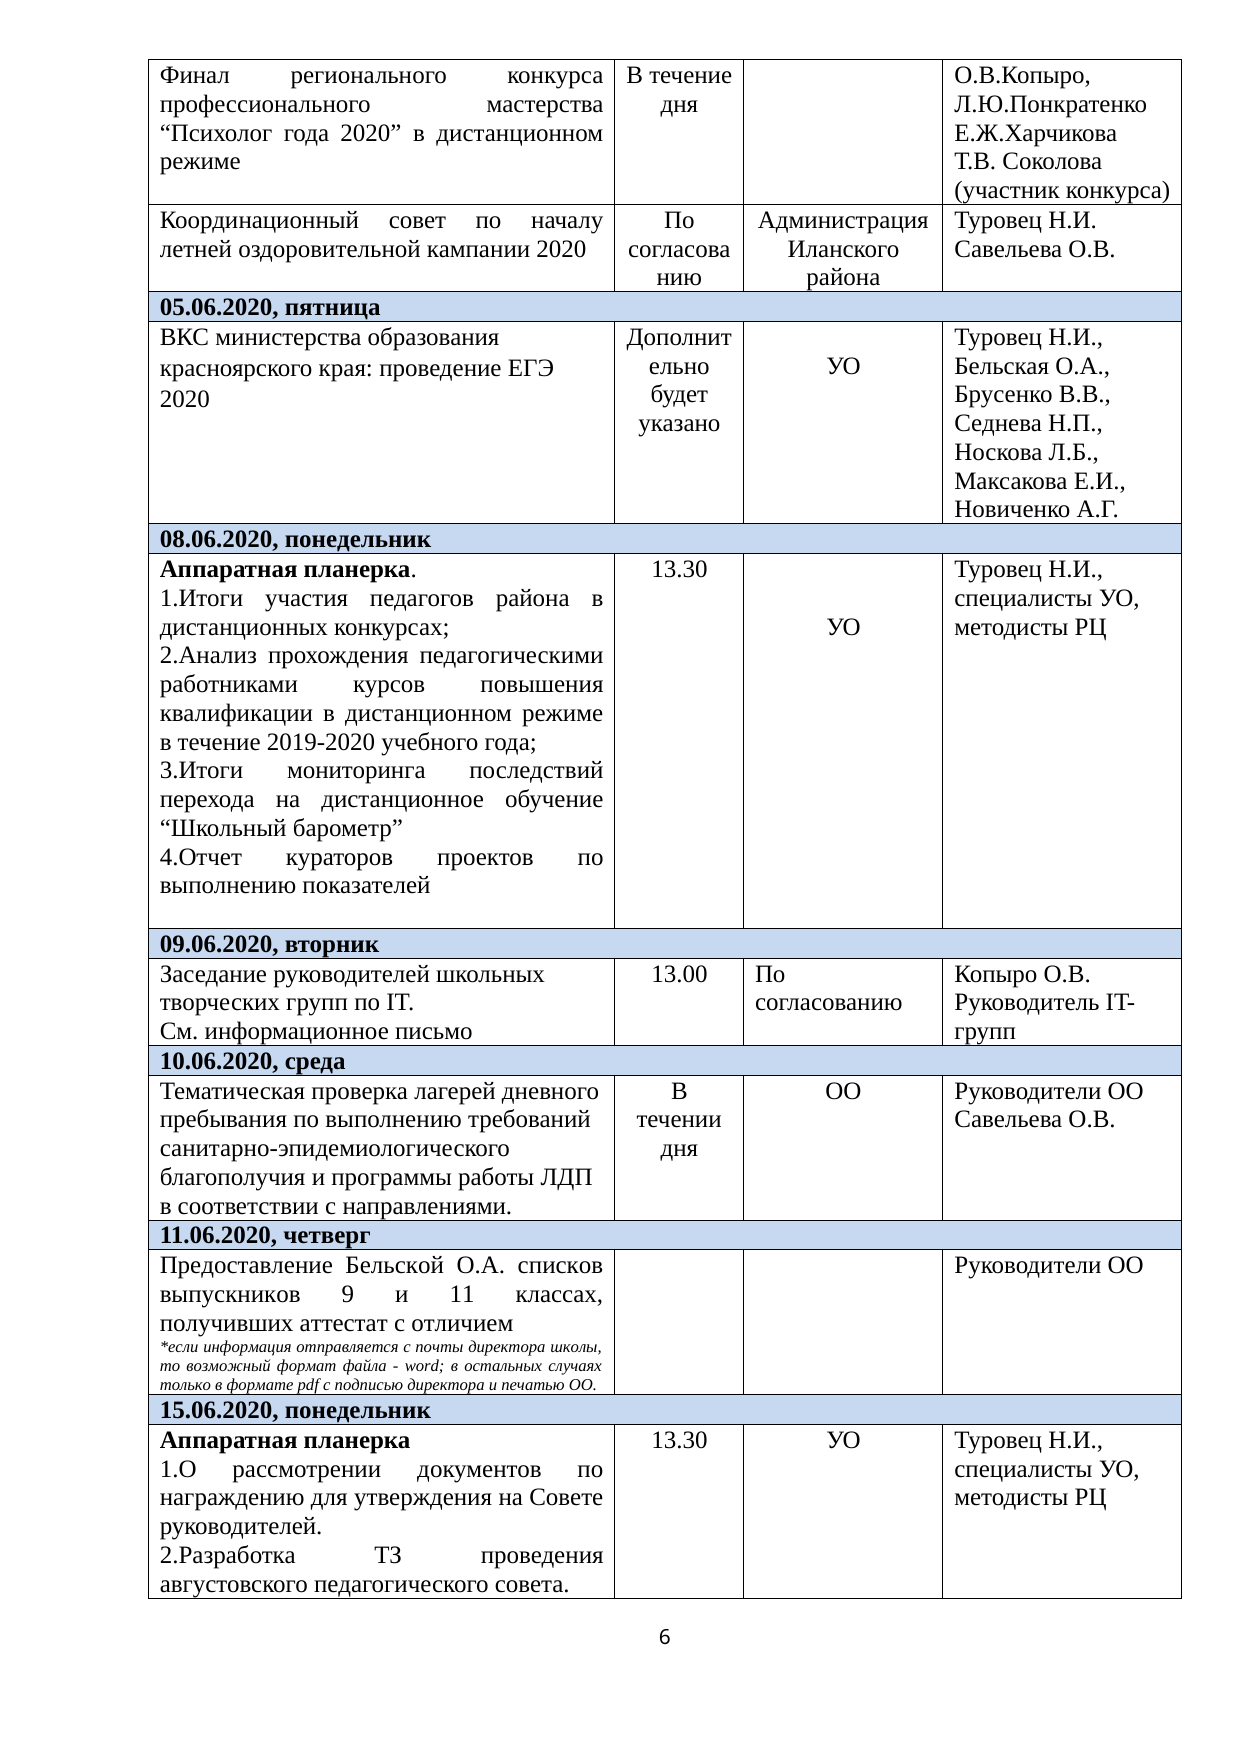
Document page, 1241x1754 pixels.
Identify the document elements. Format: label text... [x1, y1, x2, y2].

table_cell Аппаратная планерка. 1.Итоги участия педагогов района в дистанционных конкурсах; 2.Анализ прохождения педагогическими работниками курсов повышения квалификации в дистанционном режиме в течение 2019-2020 учебного года; 3.Итоги мониторинга последствий перехода на дистанционное обучение “Школьный барометр” 4.Отчет кураторов проектов по выполнению показателей [149, 554, 614, 928]
table_cell УО [744, 1425, 942, 1597]
table_cell Финал регионального конкурса профессионального мастерства “Психолог года 2020” в дистанционном режиме [149, 60, 614, 204]
table_cell 10.06.2020, среда [149, 1046, 1181, 1075]
table_cell По согласованию [744, 959, 942, 1045]
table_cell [943, 1425, 1181, 1597]
table_cell 13.00 [615, 959, 743, 1045]
table_cell УО [744, 322, 942, 523]
table_cell ОО [744, 1076, 942, 1219]
table_cell [744, 1250, 942, 1394]
table_cell 13.30 [615, 554, 743, 928]
table_cell ВКС министерства образования красноярского края: проведение ЕГЭ 2020 [149, 322, 614, 523]
table_cell 08.06.2020, понедельник [278, 524, 1181, 553]
table_cell Предоставление Бельской О.А. списков выпускников 9 и 11 классах, получивших аттестат с отличием *если информация отправляется с почты директора школы, то возможный формат файла - word; в остальных случаях только в формате pdf с подписью директора и печатью ОО. [149, 1250, 614, 1394]
table_cell Дополнительно будет указано [615, 322, 743, 523]
table_cell Туровец Н.И. Савельева О.В. [943, 205, 1181, 291]
table_cell В течении дня [615, 1076, 743, 1219]
table_cell В течение дня [615, 60, 743, 204]
table_cell Туровец Н.И., Бельская О.А., Брусенко В.В., Седнева Н.П., Носкова Л.Б., Максакова Е.И., Новиченко А.Г. [943, 322, 1181, 523]
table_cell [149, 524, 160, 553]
table_cell О.В.Копыро, Л.Ю.Понкратенко Е.Ж.Харчикова Т.В. Соколова (участник конкурса) [943, 60, 1181, 204]
table_cell Администрация Иланского района [744, 205, 942, 291]
table_cell 05.06.2020, пятница [149, 292, 1181, 321]
table_cell Руководители ОО Савельева О.В. [943, 1076, 1181, 1219]
table_cell По согласованию [615, 205, 743, 291]
table_cell Туровец Н.И., специалисты УО, методисты РЦ [943, 554, 1181, 928]
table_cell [149, 1425, 614, 1597]
table_cell Руководители ОО [943, 1250, 1181, 1394]
table_cell Координационный совет по началу летней оздоровительной кампании 2020 [149, 205, 614, 291]
table_cell Тематическая проверка лагерей дневного пребывания по выполнению требований санитарно-эпидемиологического благополучия и программы работы ЛДП в соответствии с направлениями. [149, 1076, 614, 1219]
table_cell Заседание руководителей школьных творческих групп по IT. См. информационное письмо [149, 959, 614, 1045]
table_cell Копыро О.В. Руководитель IT-групп [943, 959, 1181, 1045]
table_cell [615, 1250, 743, 1394]
table_cell 15.06.2020, понедельник [149, 1395, 1181, 1424]
table_cell [744, 60, 942, 204]
table_cell 08.06.2020, понедельник [184, 524, 272, 553]
table_cell 09.06.2020, вторник [149, 929, 1181, 958]
table_cell УО [744, 554, 942, 928]
table_cell 11.06.2020, четверг [149, 1221, 1181, 1249]
table_cell 13.30 [615, 1425, 743, 1597]
